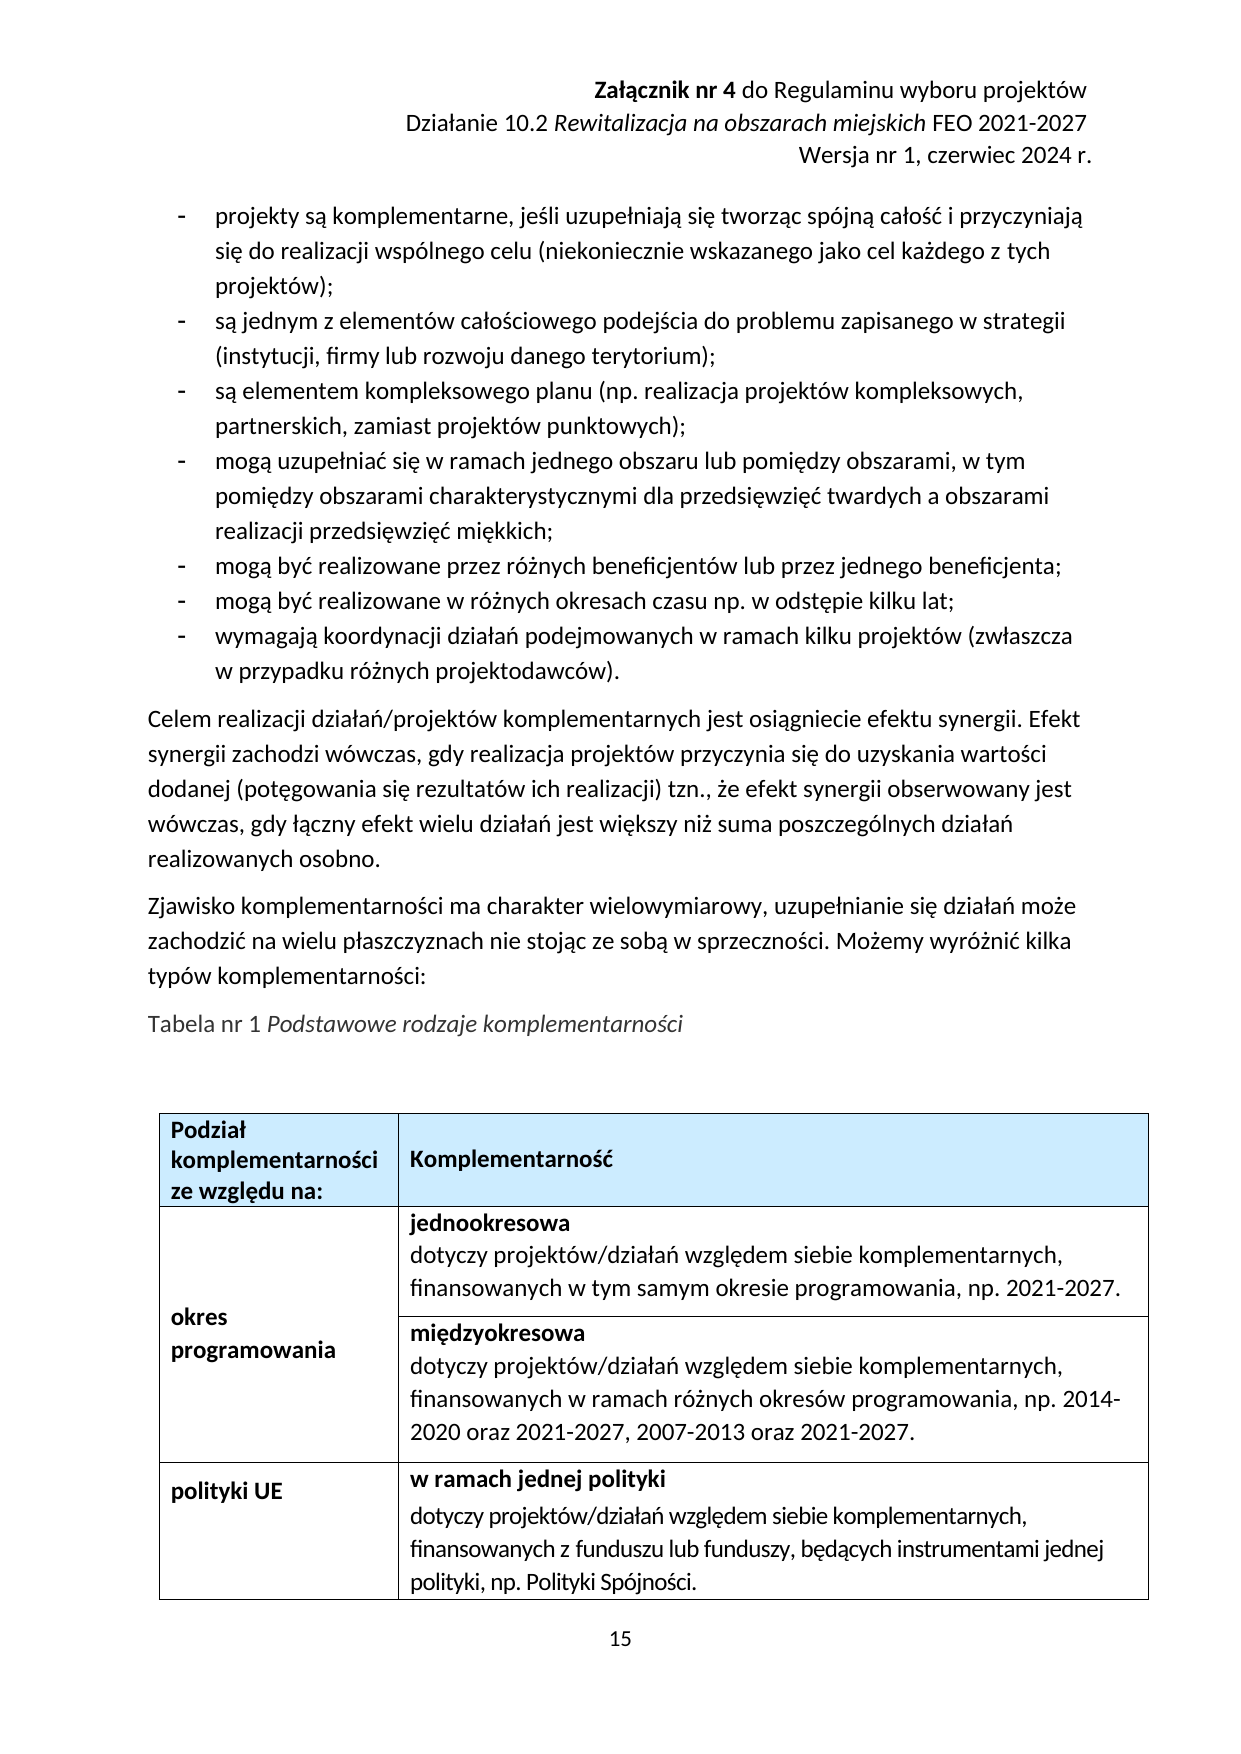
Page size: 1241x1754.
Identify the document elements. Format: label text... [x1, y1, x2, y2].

list mogą być realizowane przez różnych beneficjentów lub przez jednego beneficjenta; [177, 551, 1089, 581]
text Zjawisko komplementarności ma charakter wielowymiarowy, uzupełnianie się działań może zachodzić na wielu płaszczyznach nie stojąc ze sobą w sprzeczności. Możemy wyróżnić kilka typów komplementarności: [148, 891, 1093, 991]
list mogą uzupełniać się w ramach jednego obszaru lub pomiędzy obszarami, w tym pomiędzy obszarami charakterystycznymi dla przedsięwzięć twardych a obszarami realizacji przedsięwzięć miękkich; [177, 446, 1089, 546]
text Tabela nr 1 Podstawowe rodzaje komplementarności [148, 1008, 1093, 1038]
list projekty są komplementarne, jeśli uzupełniają się tworząc spójną całość i przyczyniają się do realizacji wspólnego celu (niekoniecznie wskazanego jako cel każdego z tych projektów); [177, 201, 1089, 301]
table_cell międzyokresowa dotyczy projektów/działań względem siebie komplementarnych, finansowanych w ramach różnych okresów programowania, np. 2014-2020 oraz 2021-2027, 2007-2013 oraz 2021-2027. [399, 1317, 1148, 1462]
list mogą być realizowane w różnych okresach czasu np. w odstępie kilku lat; [177, 586, 1089, 616]
list są elementem kompleksowego planu (np. realizacja projektów kompleksowych, partnerskich, zamiast projektów punktowych); [177, 376, 1089, 441]
table_header Podział komplementarności ze względu na: [160, 1114, 398, 1206]
list są jednym z elementów całościowego podejścia do problemu zapisanego w strategii (instytucji, firmy lub rozwoju danego terytorium); [177, 306, 1089, 371]
list wymagają koordynacji działań podejmowanych w ramach kilku projektów (zwłaszcza w przypadku różnych projektodawców). [177, 621, 1089, 686]
table_cell jednookresowa dotyczy projektów/działań względem siebie komplementarnych, finansowanych w tym samym okresie programowania, np. 2021-2027. [399, 1207, 1148, 1316]
table_header Komplementarność [399, 1114, 1148, 1206]
table_cell w ramach jednej polityki dotyczy projektów/działań względem siebie komplementarnych, finansowanych z funduszu lub funduszy, będących instrumentami jednej polityki, np. Polityki Spójności. [399, 1463, 1148, 1598]
table_cell polityki UE [160, 1463, 398, 1598]
table_cell okres programowania [160, 1207, 398, 1462]
text Celem realizacji działań/projektów komplementarnych jest osiągniecie efektu synergii. Efekt synergii zachodzi wówczas, gdy realizacja projektów przyczynia się do uzyskania wartości dodanej (potęgowania się rezultatów ich realizacji) tzn., że efekt synergii obserwowany jest wówczas, gdy łączny efekt wielu działań jest większy niż suma poszczególnych działań realizowanych osobno. [148, 703, 1093, 873]
